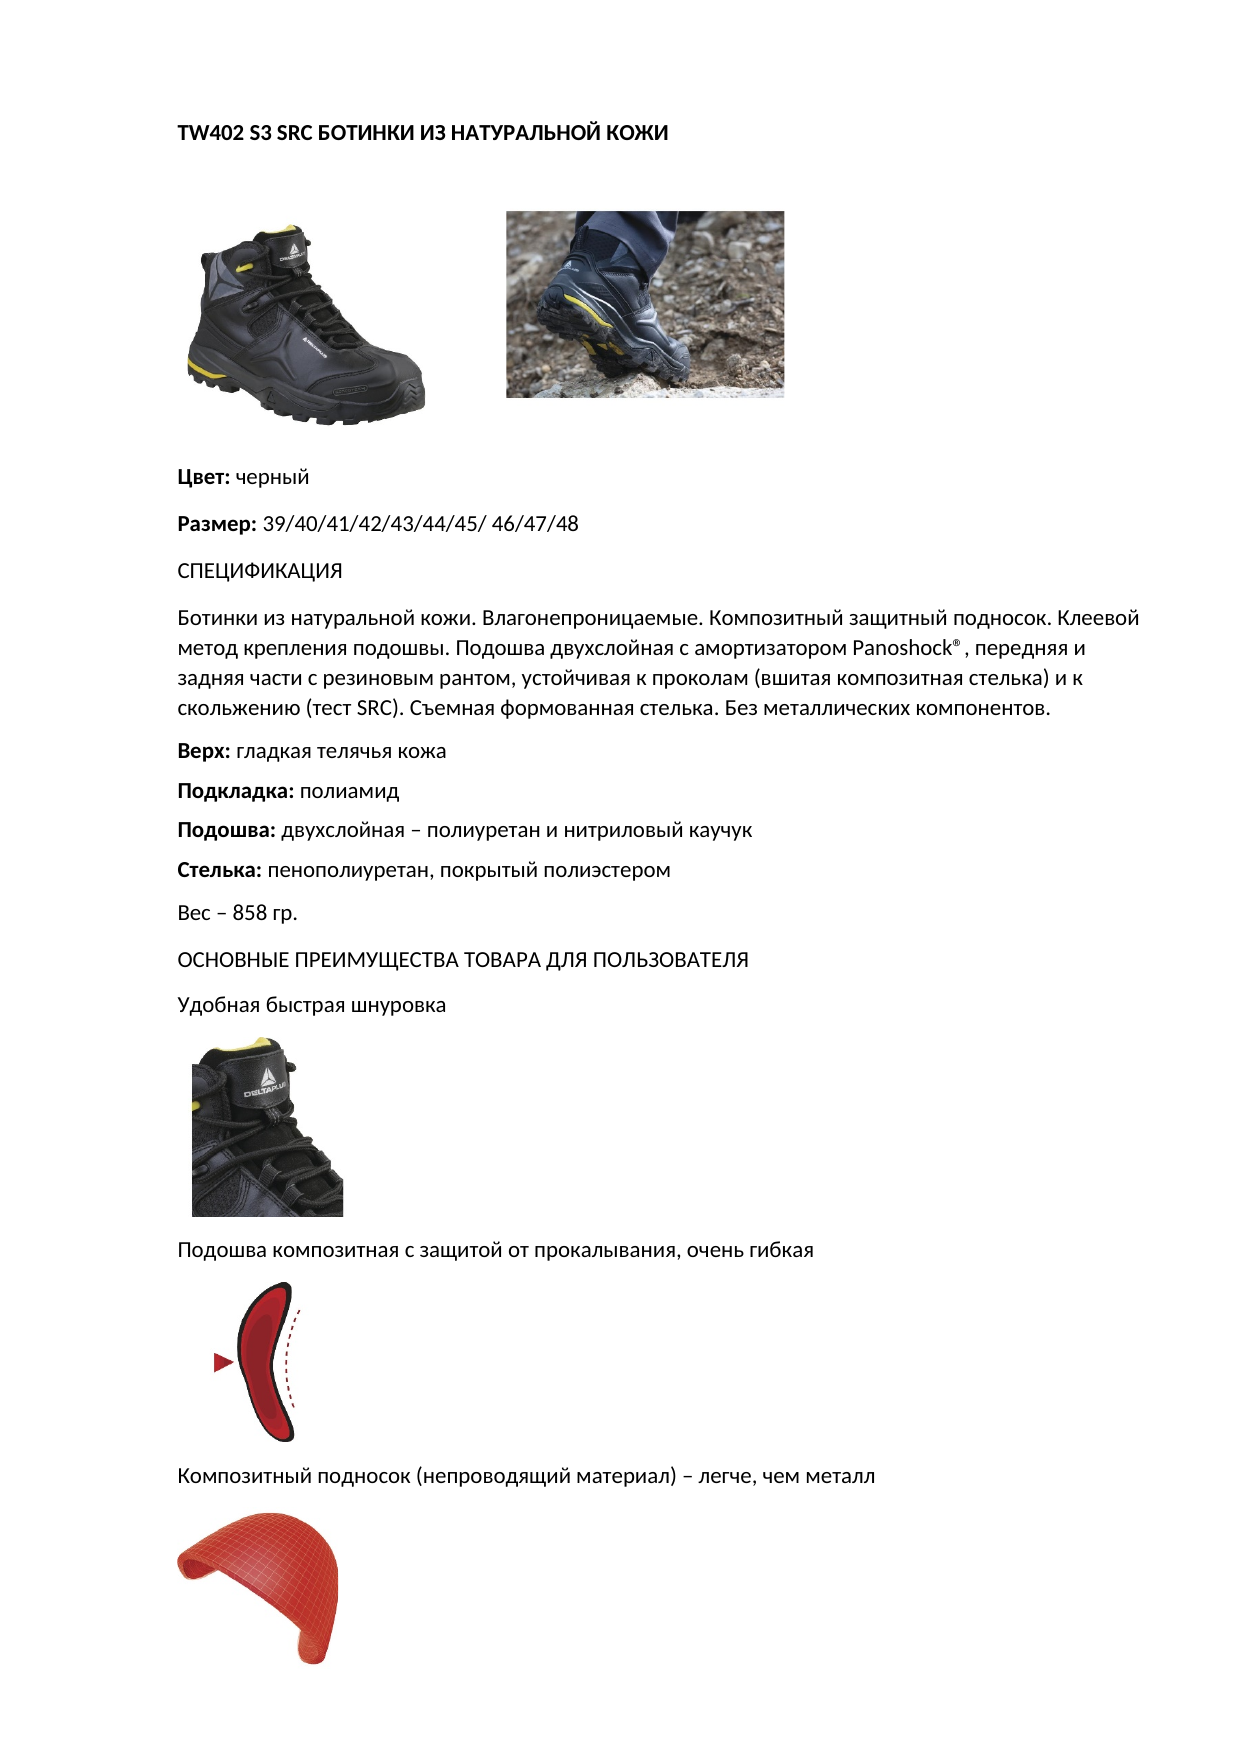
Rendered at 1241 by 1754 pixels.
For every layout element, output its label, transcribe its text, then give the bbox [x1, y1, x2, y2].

text Стелька: пенополиуретан, покрытый полиэстером [177, 859, 1152, 882]
text ОСНОВНЫЕ ПРЕИМУЩЕСТВА ТОВАРА ДЛЯ ПОЛЬЗОВАТЕЛЯ [177, 945, 1152, 973]
text Подкладка: полиамид [177, 780, 1152, 803]
picture [177, 1507, 339, 1669]
text Верх: гладкая телячья кожа [177, 740, 1152, 763]
text Удобная быстрая шнуровка [177, 990, 1152, 1018]
text Ботинки из натуральной кожи. Влагонепроницаемые. Композитный защитный подносок. Клеевой метод крепления подошвы. Подошва двухслойная с амортизатором Panoshock®, передняя и задняя части с резиновым рантом, устойчивая к проколам (вшитая композитная стелька) и к скольжению (тест SRC). Съемная формованная стелька. Без металлических компонентов. [177, 603, 1152, 721]
text Подошва композитная с защитой от прокалывания, очень гибкая [177, 1236, 1152, 1264]
picture [506, 165, 785, 444]
picture [177, 1282, 337, 1442]
text СПЕЦИФИКАЦИЯ [177, 556, 1152, 584]
text Вес – 858 гр. [177, 898, 1152, 927]
text Цвет: черный [177, 462, 1152, 490]
text Подошва: двухслойная – полиуретан и нитриловый каучук [177, 819, 1152, 842]
text Размер: 39/40/41/42/43/44/45/ 46/47/48 [177, 509, 1152, 537]
picture [187, 205, 426, 444]
picture [177, 1037, 357, 1217]
text TW402 S3 SRC БОТИНКИ ИЗ НАТУРАЛЬНОЙ КОЖИ [177, 118, 1152, 146]
text Композитный подносок (непроводящий материал) – легче, чем металл [177, 1461, 1152, 1489]
